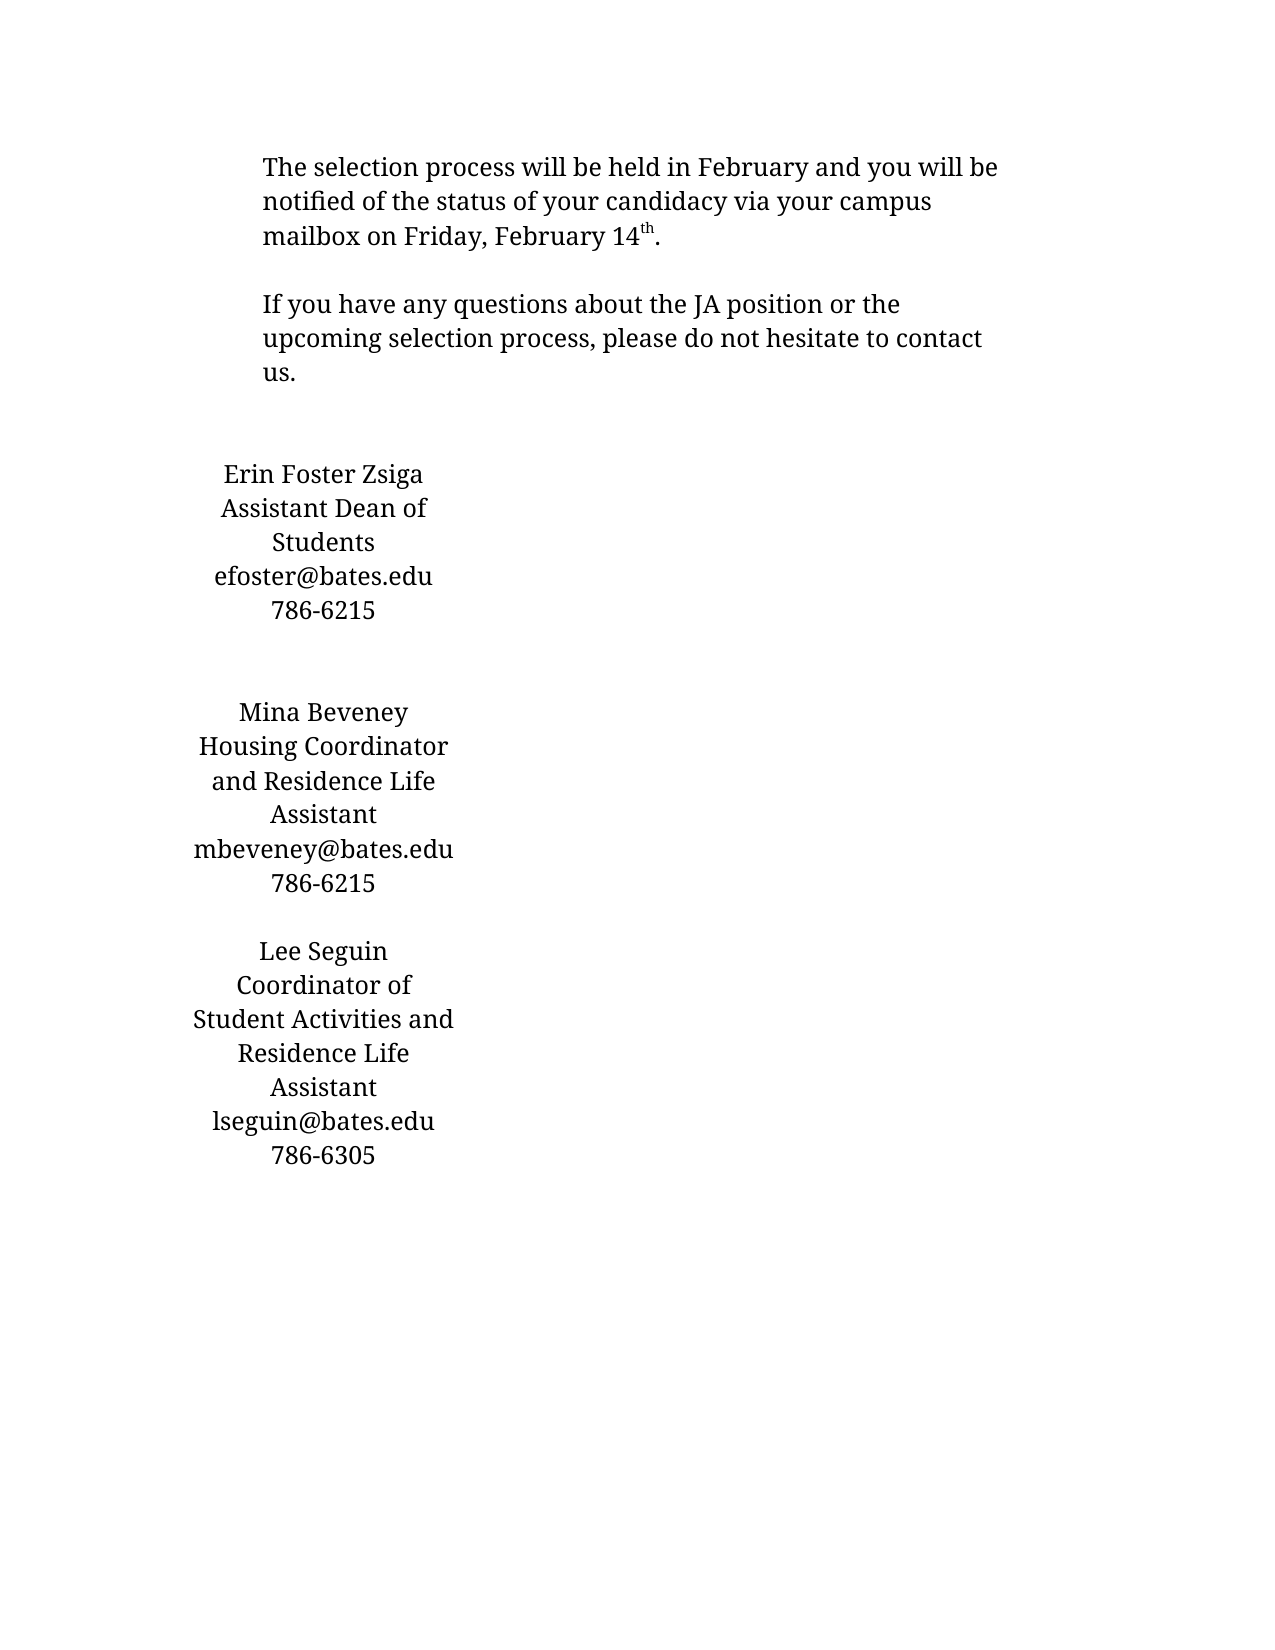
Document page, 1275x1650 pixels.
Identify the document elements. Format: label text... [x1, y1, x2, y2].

text 786-6215 [187, 865, 459, 899]
text 786-6215 [187, 593, 459, 627]
text Coordinator of Student Activities and Residence Life Assistant [187, 967, 459, 1104]
text Assistant Dean of Students [187, 491, 459, 559]
text The selection process will be held in February and you will be notified of the status of your candidacy via your campus mailbox on Friday, February 14th. [262, 150, 1012, 252]
text mbeveney@bates.edu [187, 831, 459, 865]
text Erin Foster Zsiga [187, 457, 459, 491]
text Mina Beveney [187, 695, 459, 729]
text If you have any questions about the JA position or the upcoming selection process, please do not hesitate to contact us. [262, 286, 1012, 388]
text Lee Seguin [187, 933, 459, 967]
text 786-6305 [187, 1138, 459, 1172]
text efoster@bates.edu [187, 559, 459, 593]
text lseguin@bates.edu [187, 1104, 459, 1138]
text Housing Coordinator and Residence Life Assistant [187, 729, 459, 831]
